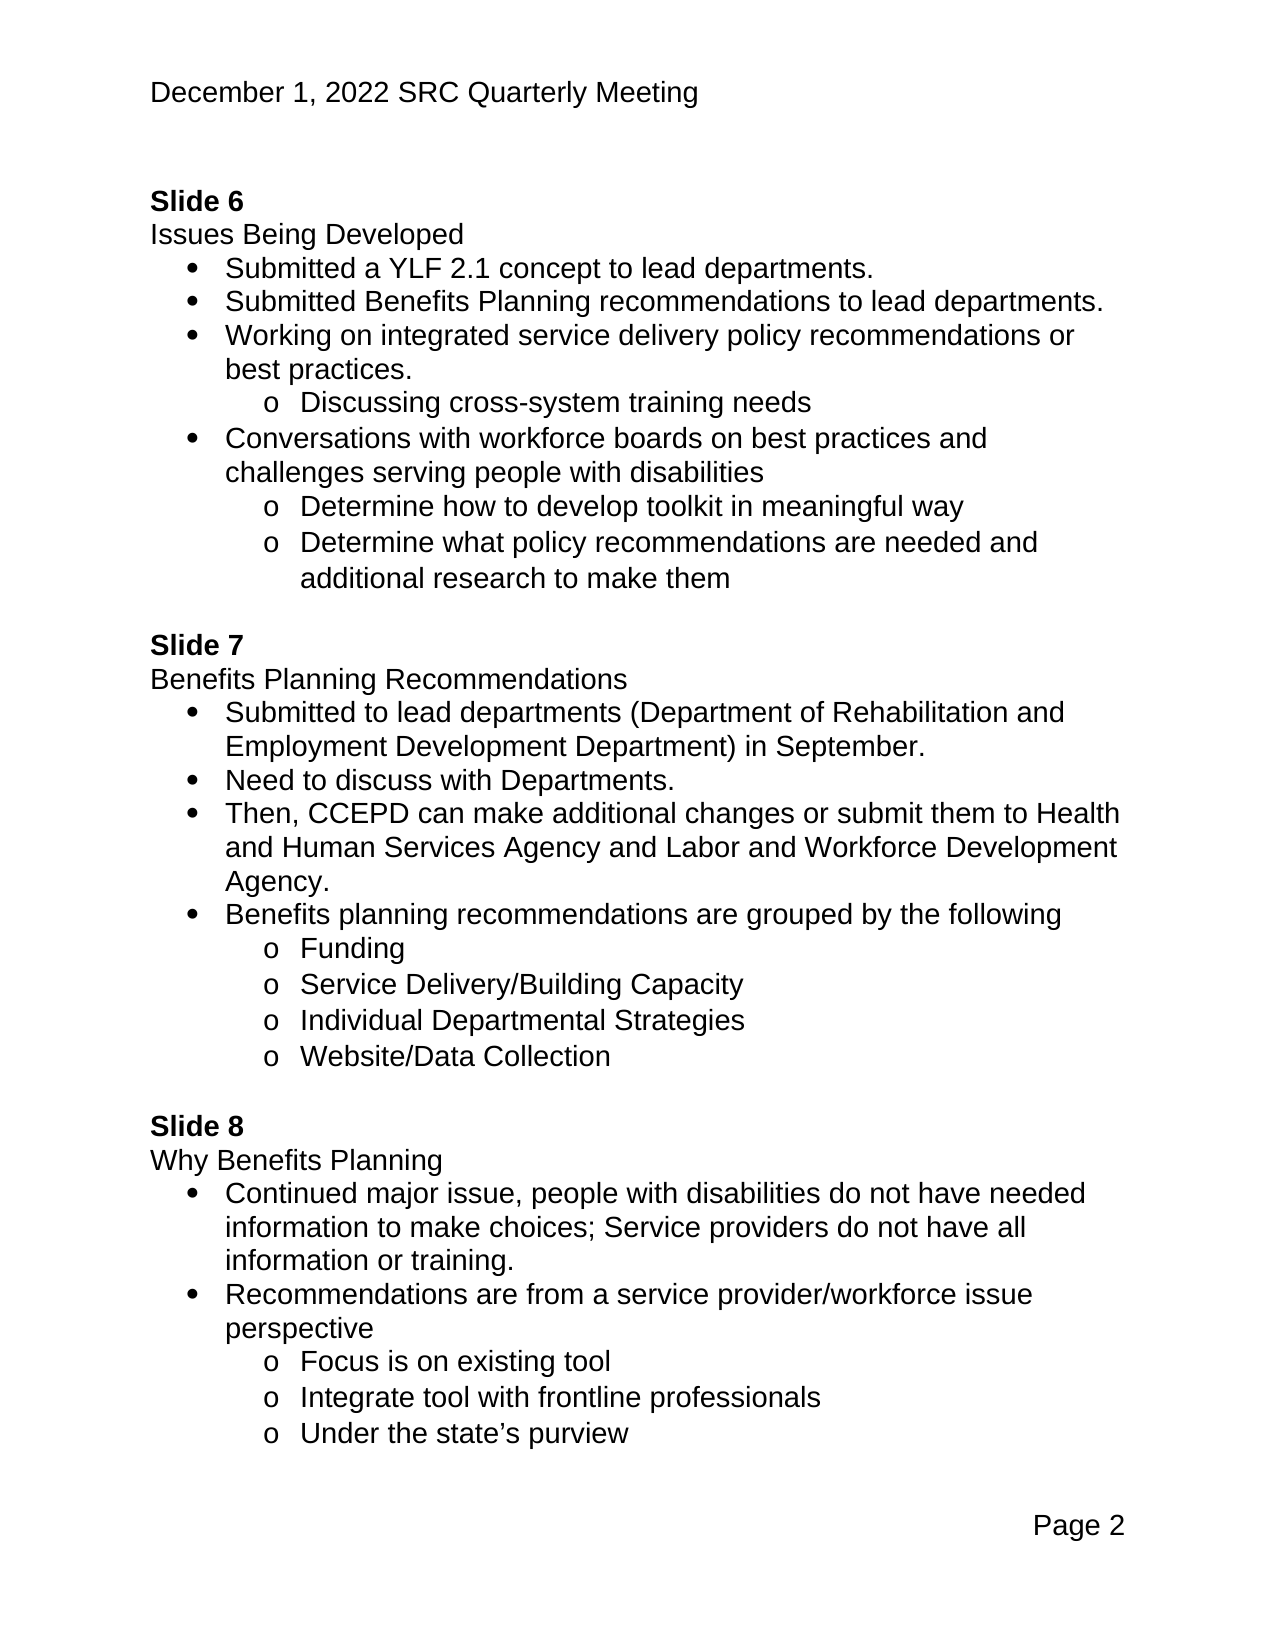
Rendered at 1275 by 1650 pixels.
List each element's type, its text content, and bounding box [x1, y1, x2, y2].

text Issues Being Developed [150, 217, 1125, 251]
list Need to discuss with Departments. [187, 763, 1125, 796]
subtitle Slide 6 [150, 183, 1125, 217]
list Submitted a YLF 2.1 concept to lead departments. [187, 251, 1125, 284]
subtitle Slide 8 [150, 1109, 1125, 1143]
list Funding [262, 931, 1125, 967]
text Benefits Planning Recommendations [150, 662, 1125, 695]
list Service Delivery/Building Capacity [262, 967, 1125, 1003]
list Submitted to lead departments (Department of Rehabilitation and Employment Development Department) in September. [187, 695, 1125, 763]
list Working on integrated service delivery policy recommendations or best practices. [187, 318, 1125, 385]
list Focus is on existing tool [262, 1344, 1125, 1380]
list Conversations with workforce boards on best practices and challenges serving people with disabilities [187, 422, 1125, 489]
list Under the state’s purview [262, 1417, 1125, 1453]
list Determine what policy recommendations are needed and additional research to make them [262, 525, 1125, 595]
list Integrate tool with frontline professionals [262, 1380, 1125, 1417]
subtitle Slide 7 [150, 628, 1125, 662]
list Submitted Benefits Planning recommendations to lead departments. [187, 284, 1125, 318]
list Then, CCEPD can make additional changes or submit them to Health and Human Services Agency and Labor and Workforce Development Agency. [187, 796, 1125, 897]
list Continued major issue, people with disabilities do not have needed information to make choices; Service providers do not have all information or training. [187, 1176, 1125, 1277]
list Benefits planning recommendations are grouped by the following [187, 897, 1125, 931]
list Website/Data Collection [262, 1039, 1125, 1076]
list Determine how to develop toolkit in meaningful way [262, 489, 1125, 525]
list Recommendations are from a service provider/workforce issue perspective [187, 1277, 1125, 1344]
list Individual Departmental Strategies [262, 1003, 1125, 1039]
text Why Benefits Planning [150, 1143, 1125, 1176]
list Discussing cross-system training needs [262, 385, 1125, 422]
